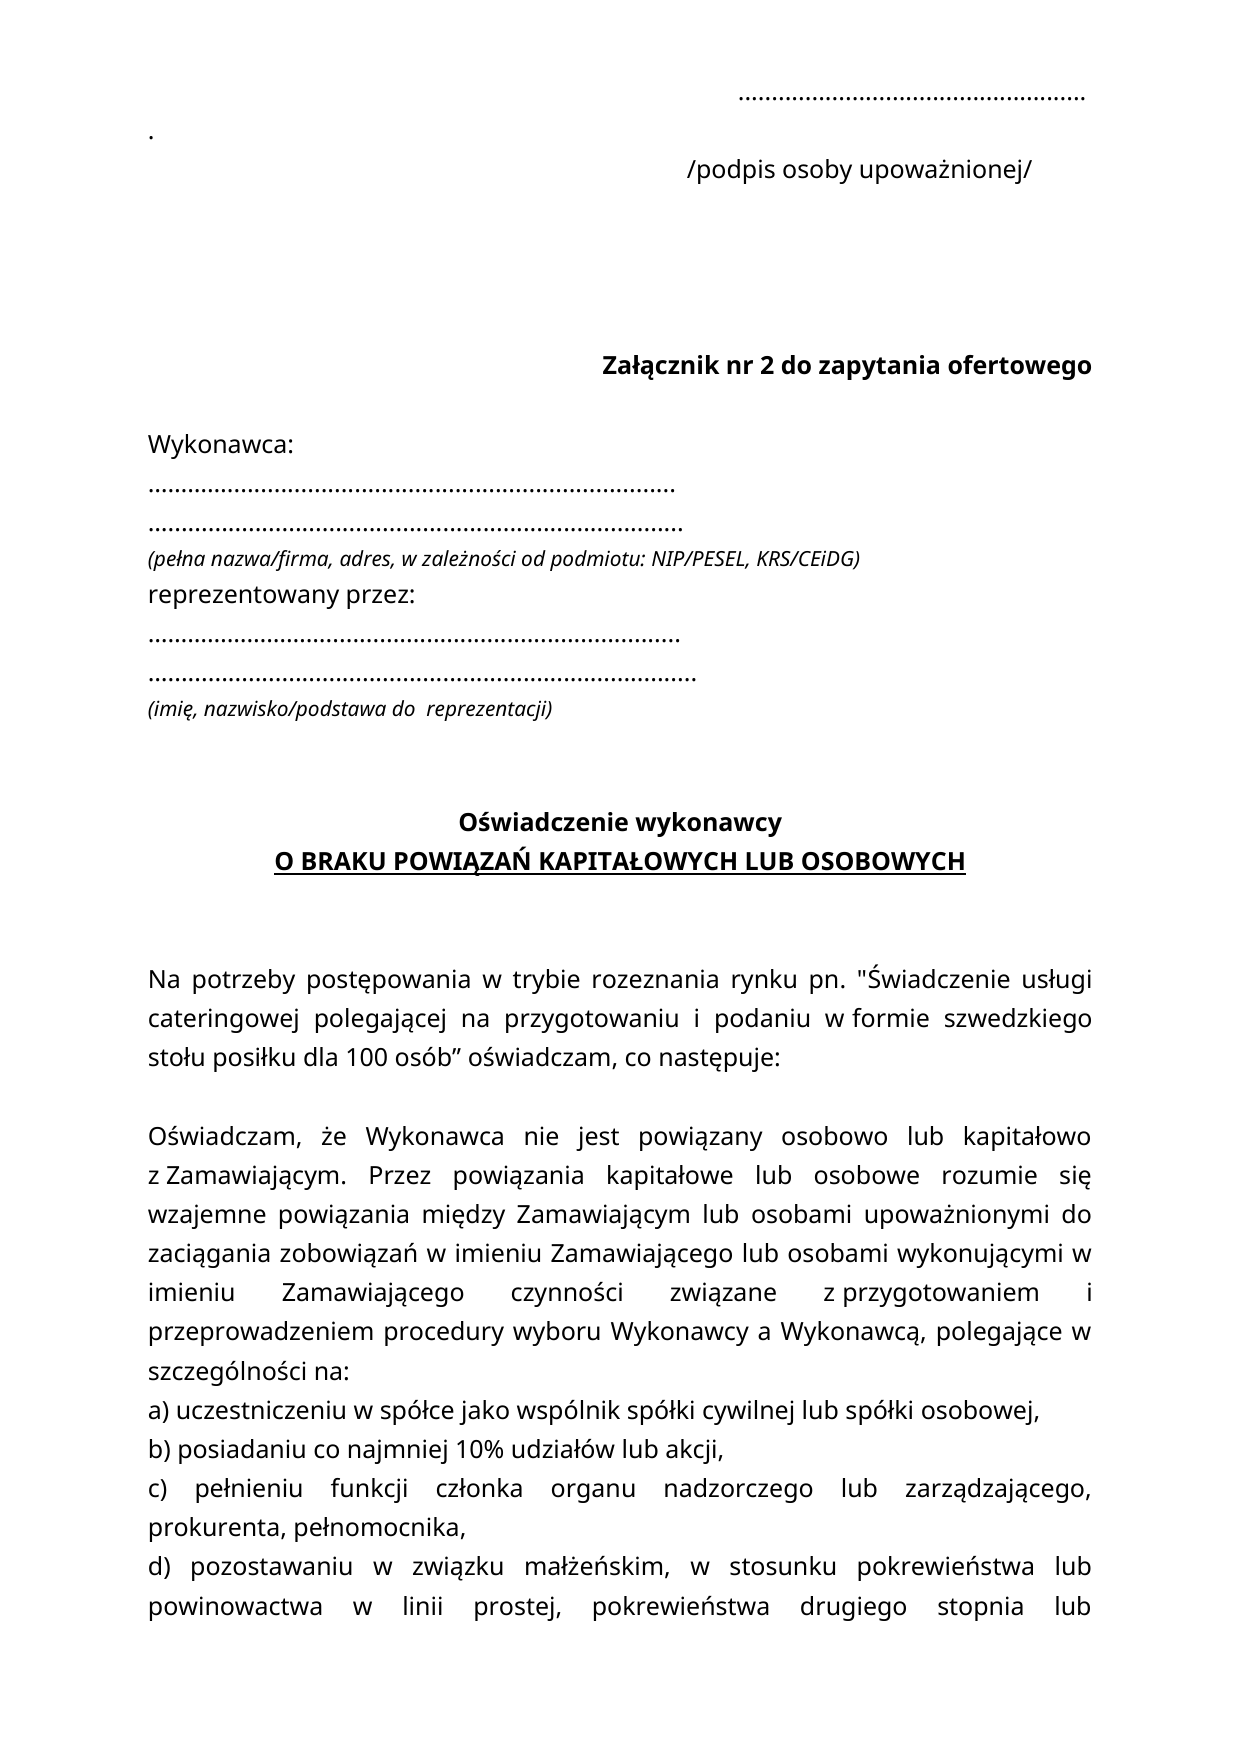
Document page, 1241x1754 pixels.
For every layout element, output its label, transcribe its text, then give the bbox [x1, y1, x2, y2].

text (imię, nazwisko/podstawa do reprezentacji) [148, 694, 1093, 722]
text /podpis osoby upoważnionej/ [148, 152, 1093, 186]
text Oświadczam, że Wykonawca nie jest powiązany osobowo lub kapitałowo z Zamawiającym. Przez powiązania kapitałowe lub osobowe rozumie się wzajemne powiązania między Zamawiającym lub osobami upoważnionymi do zaciągania zobowiązań w imieniu Zamawiającego lub osobami wykonującymi w imieniu Zamawiającego czynności związane z przygotowaniem i przeprowadzeniem procedury wyboru Wykonawcy a Wykonawcą, polegające w szczególności na: [148, 1118, 1093, 1387]
text ………………………..................................................... [148, 616, 1093, 650]
text c) pełnieniu funkcji członka organu nadzorczego lub zarządzającego, prokurenta, pełnomocnika, [148, 1471, 1093, 1544]
text reprezentowany przez: [148, 576, 1093, 611]
text Wykonawca: [148, 426, 1093, 460]
text O BRAKU POWIĄZAŃ KAPITAŁOWYCH LUB OSOBOWYCH [148, 844, 1093, 878]
text …………................................................................... [148, 466, 1093, 499]
text b) posiadaniu co najmniej 10% udziałów lub akcji, [148, 1432, 1093, 1466]
text (pełna nazwa/firma, adres, w zależności od podmiotu: NIP/PESEL, KRS/CEiDG) [148, 544, 1093, 572]
text ..................................................... [148, 74, 1093, 147]
text Oświadczenie wykonawcy [148, 805, 1093, 839]
text a) uczestniczeniu w spółce jako wspólnik spółki cywilnej lub spółki osobowej, [148, 1392, 1093, 1426]
text …............................................................................. [148, 505, 1093, 539]
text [148, 1549, 1093, 1622]
text …............................................................................... [148, 655, 1093, 689]
text Załącznik nr 2 do zapytania ofertowego [148, 348, 1093, 382]
text Na potrzeby postępowania w trybie rozeznania rynku pn. "Świadczenie usługi cateringowej polegającej na przygotowaniu i podaniu w formie szwedzkiego stołu posiłku dla 100 osób” oświadczam, co następuje: [148, 962, 1093, 1074]
